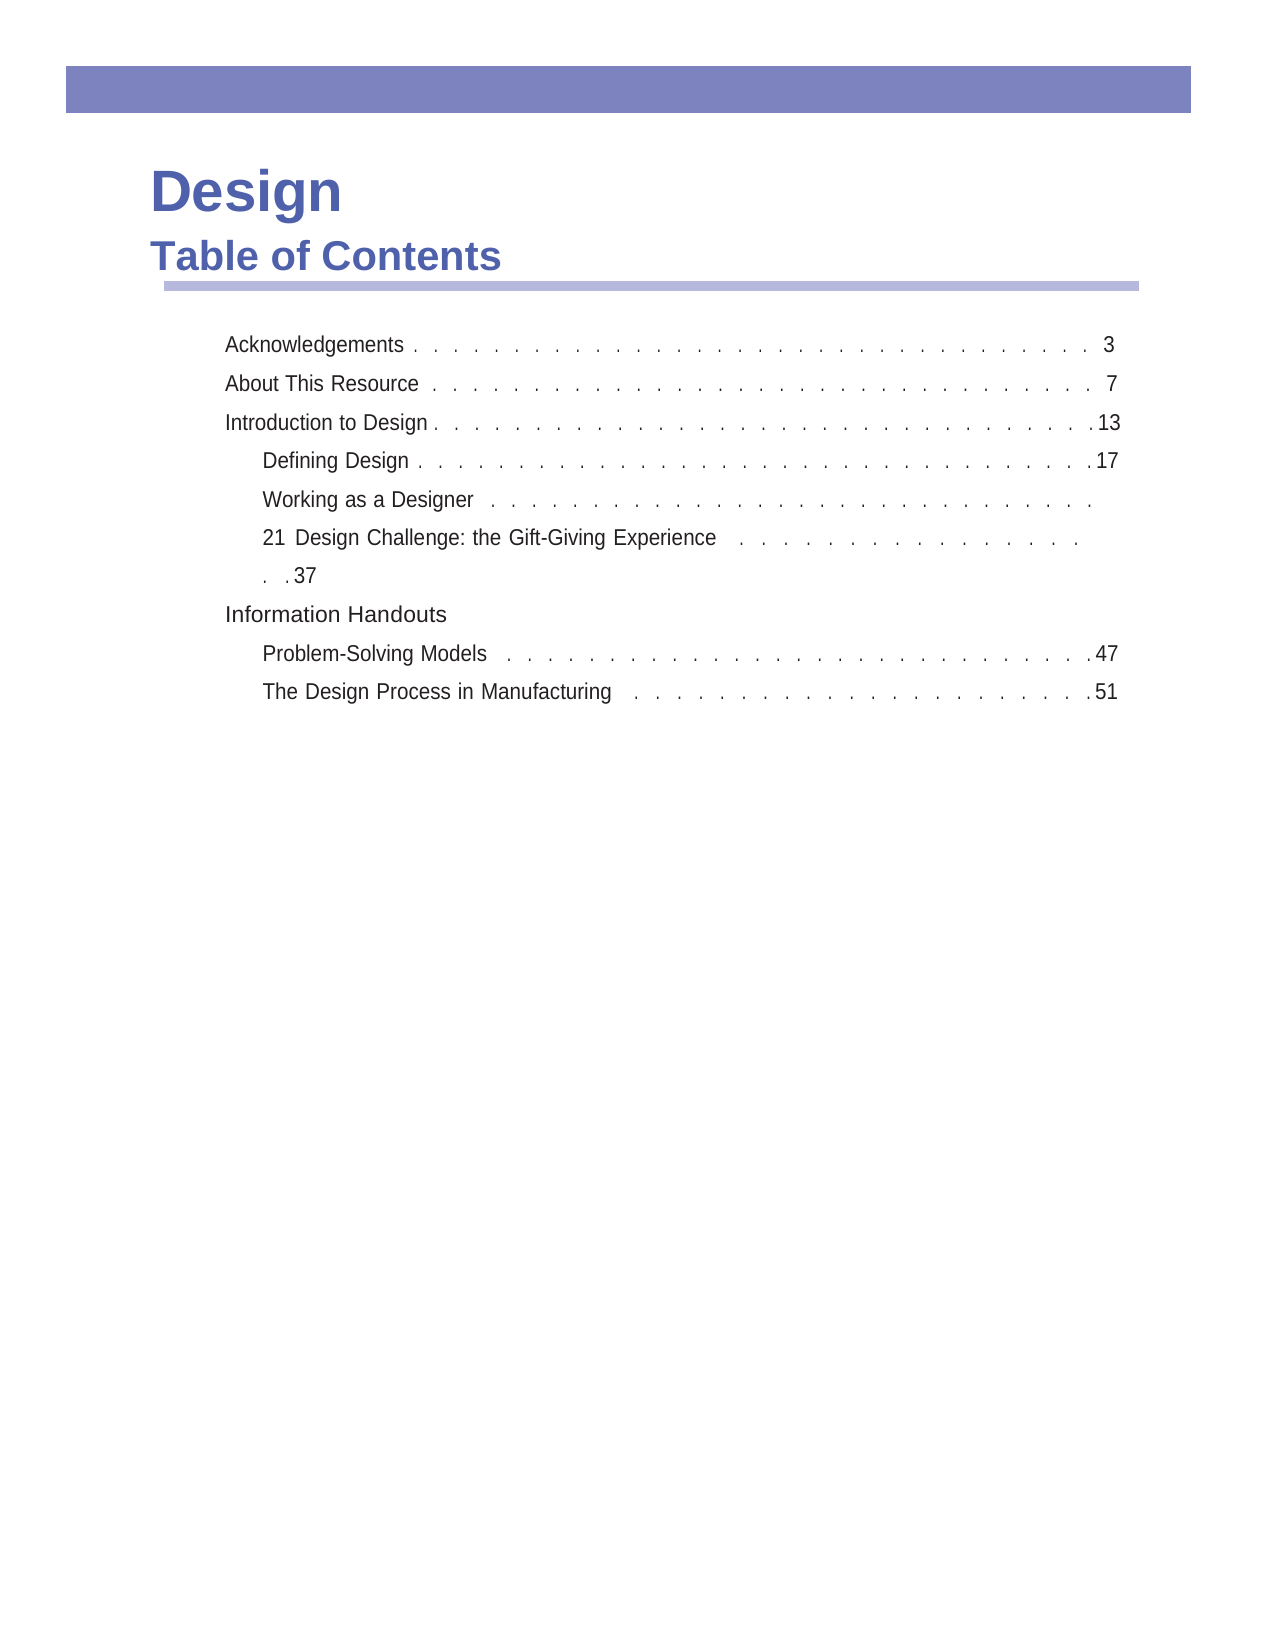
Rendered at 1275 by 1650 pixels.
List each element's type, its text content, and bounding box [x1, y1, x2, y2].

text Problem-Solving Models . . . . . . . . . . . . . . . . . . . . . . . . . . . . . 47 The Design Process in Manufacturing . . . . . . . . . . . . . . . . . . . . . . 51 [262, 640, 1119, 704]
subtitle Table of Contents [150, 232, 1183, 280]
text Defining Design . . . . . . . . . . . . . . . . . . . . . . . . . . . . . . . . . . 17 [262, 447, 1183, 473]
text Information Handouts [225, 601, 1183, 628]
text Design [150, 157, 1183, 224]
text Acknowledgements . . . . . . . . . . . . . . . . . . . . . . . . . . . . . . . . . . 3 [225, 331, 1183, 358]
text Working as a Designer . . . . . . . . . . . . . . . . . . . . . . . . . . . . . . 21 Design Challenge: the Gift-Giving Experience . . . . . . . . . . . . . . . . . . 37 [262, 486, 1119, 589]
text Introduction to Design . . . . . . . . . . . . . . . . . . . . . . . . . . . . . . . . . 13 [225, 408, 1183, 435]
text About This Resource . . . . . . . . . . . . . . . . . . . . . . . . . . . . . . . . . 7 [225, 370, 1183, 396]
